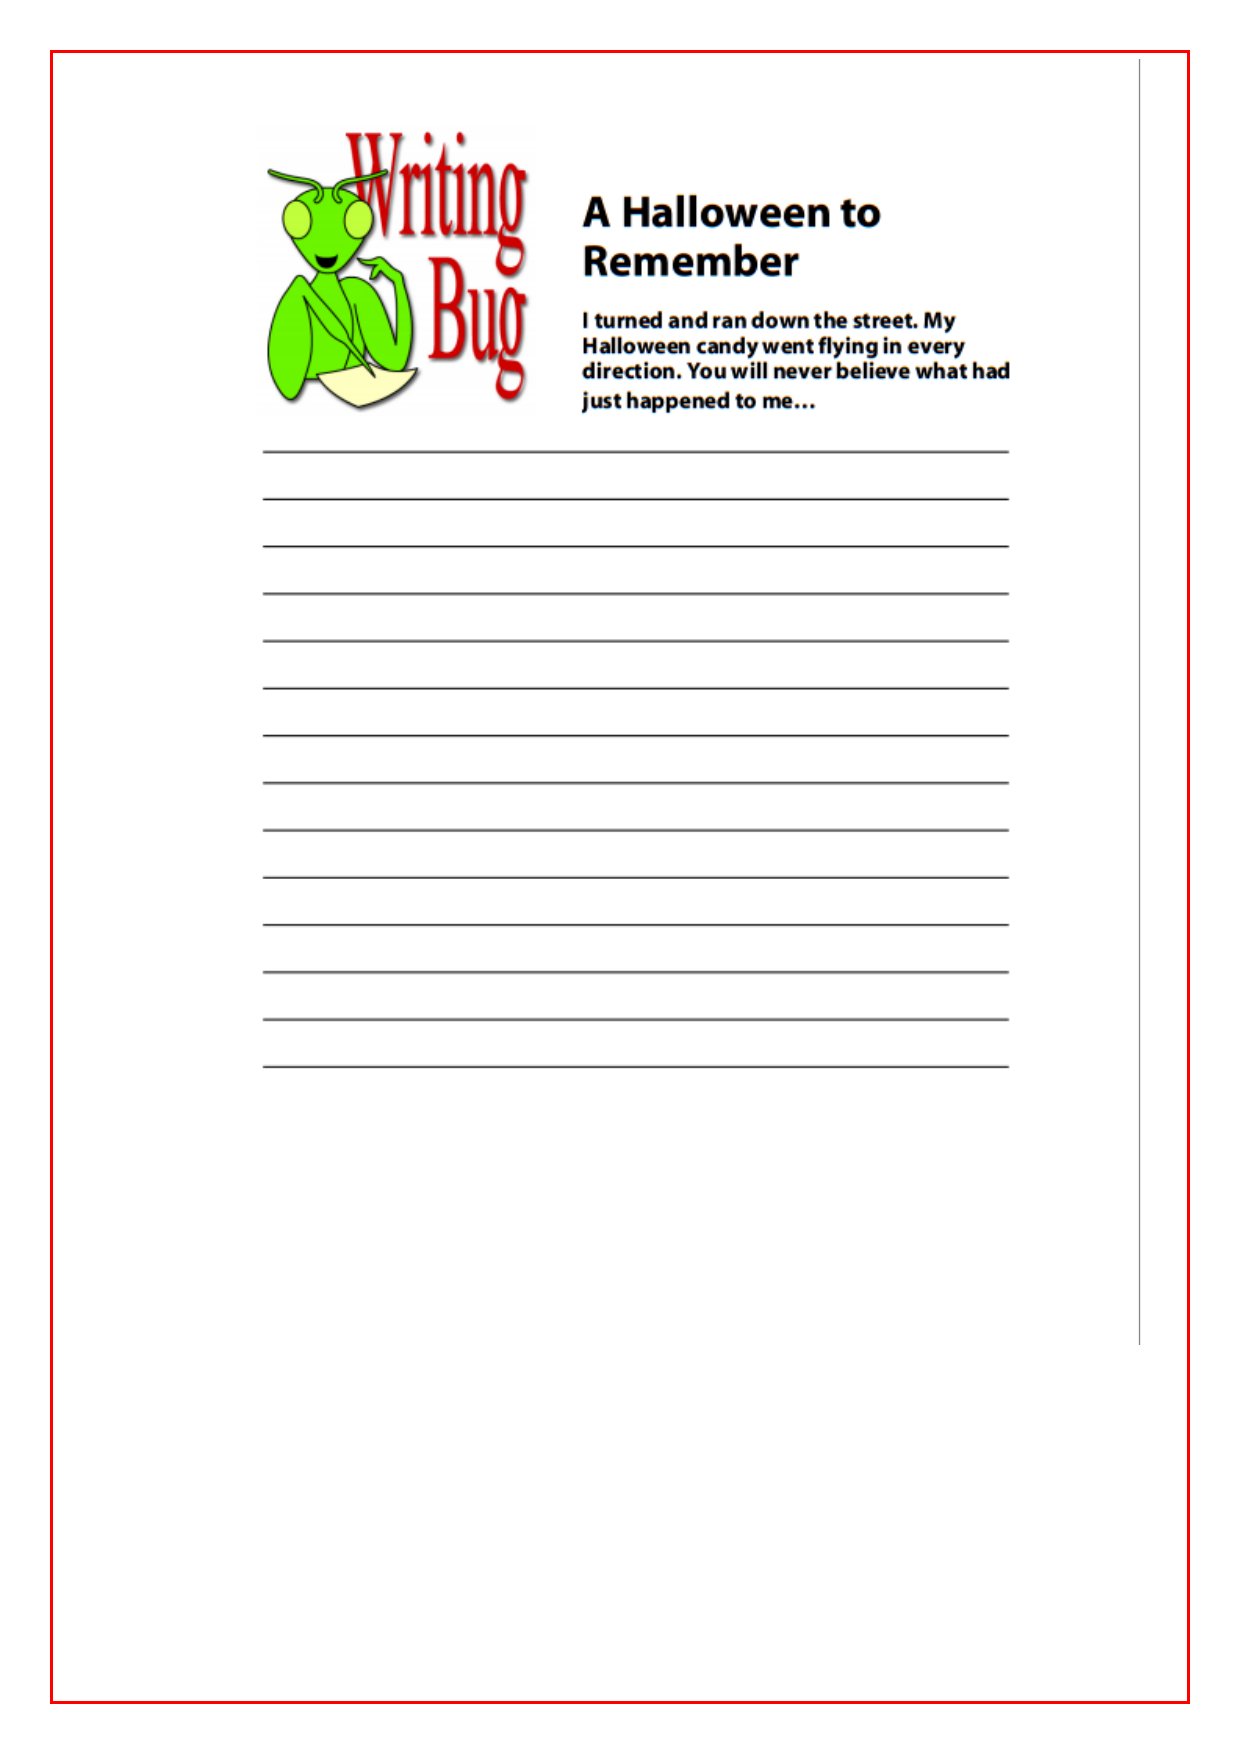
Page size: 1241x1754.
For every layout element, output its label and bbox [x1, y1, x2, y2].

picture [188, 59, 1141, 1345]
